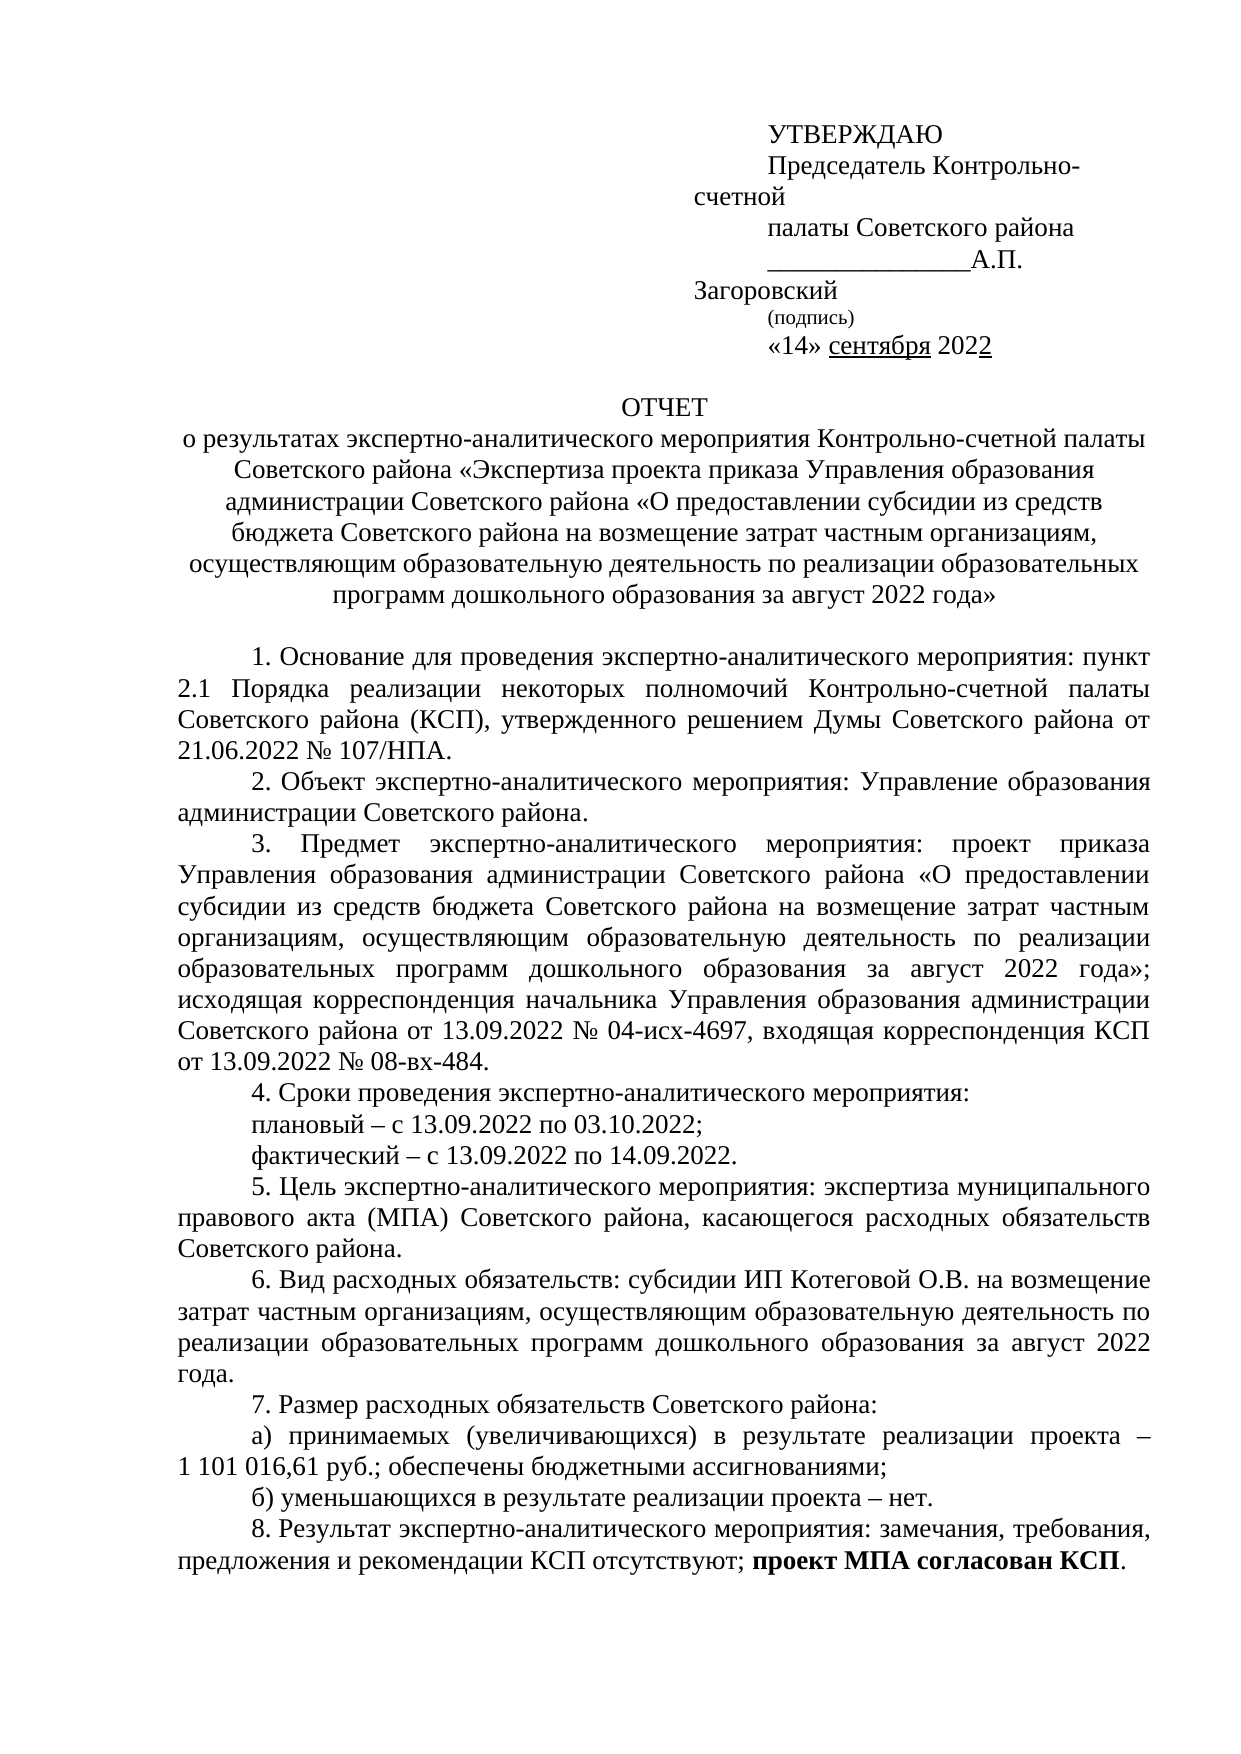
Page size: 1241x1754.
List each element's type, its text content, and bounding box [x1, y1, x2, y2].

text Председатель Контрольно-счетной [693, 149, 1152, 212]
text (подпись) [693, 305, 1152, 329]
text УТВЕРЖДАЮ [693, 118, 1152, 149]
text 3. Предмет экспертно-аналитического мероприятия: проект приказа Управления образования администрации Советского района «О предоставлении субсидии из средств бюджета Советского района на возмещение затрат частным организациям, осуществляющим образовательную деятельность по реализации образовательных программ дошкольного образования за август 2022 года»; исходящая корреспонденция начальника Управления образования администрации Советского района от 13.09.2022 № 04-исх-4697, входящая корреспонденция КСП от 13.09.2022 № 08-вх-484. [177, 827, 1151, 1077]
text палаты Советского района [693, 212, 1152, 243]
text 4. Сроки проведения экспертно-аналитического мероприятия: [177, 1077, 1152, 1108]
text б) уменьшающихся в результате реализации проекта – нет. [177, 1481, 1152, 1513]
text 1. Основание для проведения экспертно-аналитического мероприятия: пункт 2.1 Порядка реализации некоторых полномочий Контрольно-счетной палаты Советского района (КСП), утвержденного решением Думы Советского района от 21.06.2022 № 107/НПА. [177, 641, 1151, 765]
text 8. Результат экспертно-аналитического мероприятия: замечания, требования, предложения и рекомендации КСП отсутствуют; проект МПА согласован КСП. [177, 1513, 1152, 1575]
text _______________А.П. Загоровский [693, 243, 1152, 305]
text о результатах экспертно-аналитического мероприятия Контрольно-счетной палаты Советского района «Экспертиза проекта приказа Управления образования администрации Советского района «О предоставлении субсидии из средств бюджета Советского района на возмещение затрат частным организациям, осуществляющим образовательную деятельность по реализации образовательных программ дошкольного образования за август 2022 года» [177, 422, 1152, 609]
text а) принимаемых (увеличивающихся) в результате реализации проекта – 1 101 016,61 руб.; обеспечены бюджетными ассигнованиями; [177, 1419, 1152, 1481]
text «14» сентября 2022 [693, 329, 1152, 360]
text 5. Цель экспертно-аналитического мероприятия: экспертиза муниципального правового акта (МПА) Советского района, касающегося расходных обязательств Советского района. [177, 1170, 1152, 1263]
text фактический – с 13.09.2022 по 14.09.2022. [177, 1139, 1152, 1170]
text 6. Вид расходных обязательств: субсидии ИП Котеговой О.В. на возмещение затрат частным организациям, осуществляющим образовательную деятельность по реализации образовательных программ дошкольного образования за август 2022 года. [177, 1263, 1152, 1388]
text ОТЧЕТ [177, 391, 1152, 422]
text 7. Размер расходных обязательств Советского района: [177, 1388, 1152, 1419]
text 2. Объект экспертно-аналитического мероприятия: Управление образования администрации Советского района. [177, 765, 1151, 827]
text плановый – с 13.09.2022 по 03.10.2022; [177, 1108, 1152, 1139]
